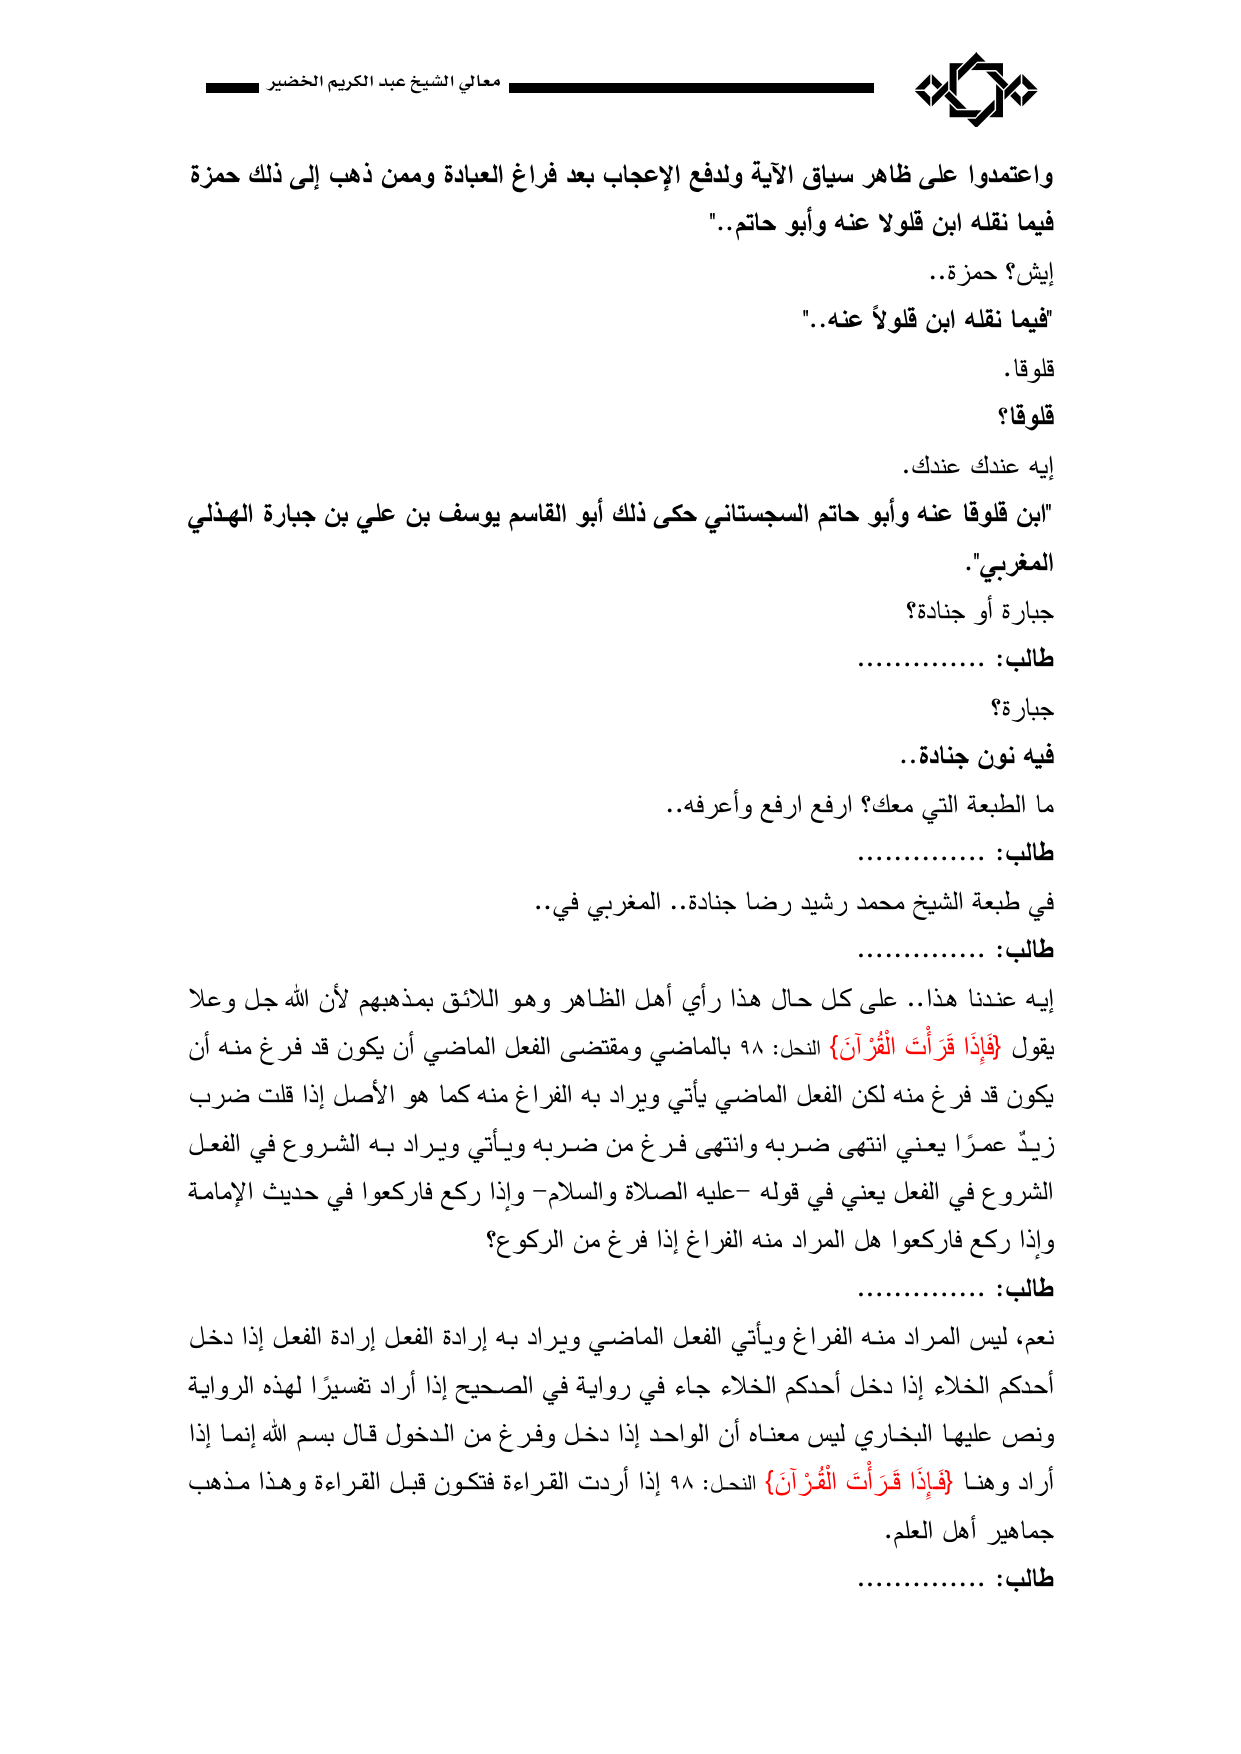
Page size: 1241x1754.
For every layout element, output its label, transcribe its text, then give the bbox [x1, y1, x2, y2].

text طالب: .............. [187, 925, 1053, 974]
text جبارة أو جنادة؟ [187, 586, 1053, 634]
text "فيما نقله ابن قلولاً عنه.." [187, 295, 1053, 344]
text "ابن قلوقا عنه وأبو حاتم السجستاني حكى ذلك أبو القاسم يوسف بن علي بن جبارة الهذلي المغربي". [187, 489, 1053, 586]
text فيه نون جنادة.. [187, 731, 1053, 780]
text إيه عندك عندك. [187, 441, 1053, 489]
text طالب: .............. [187, 1264, 1053, 1312]
text طالب: .............. [187, 634, 1053, 683]
text طالب: .............. [187, 828, 1053, 877]
text في طبعة الشيخ محمد رشيد رضا جنادة.. المغربي في.. [187, 877, 1053, 925]
text جبارة؟ [187, 683, 1053, 731]
text ما الطبعة التي معك؟ ارفع ارفع وأعرفه.. [187, 780, 1053, 828]
text إيه عندنا هذا.. على كل حال هذا رأي أهل الظاهر وهو اللائق بمذهبهم لأن الله جل وعلا يقول {فَإِذَا قَرَأْتَ الْقُرْآنَ} النحل: ٩٨ بالماضي ومقتضى الفعل الماضي أن يكون قد فرغ منه أن يكون قد فرغ منه لكن الفعل الماضي يأتي ويراد به الفراغ منه كما هو الأصل إذا قلت ضرب زيدٌ عمرًا يعني انتهى ضربه وانتهى فرغ من ضربه ويأتي ويراد به الشروع في الفعل الشروع في الفعل يعني في قوله -عليه الصلاة والسلام- وإذا ركع فاركعوا في حديث الإمامة وإذا ركع فاركعوا هل المراد منه الفراغ إذا فرغ من الركوع؟ [187, 974, 1053, 1264]
text نعم، ليس المراد منه الفراغ ويأتي الفعل الماضي ويراد به إرادة الفعل إرادة الفعل إذا دخل أحدكم الخلاء إذا دخل أحدكم الخلاء جاء في رواية في الصحيح إذا أراد تفسيرًا لهذه الرواية ونص عليها البخاري ليس معناه أن الواحد إذا دخل وفرغ من الدخول قال بسم الله إنما إذا أراد وهنا {فَإِذَا قَرَأْتَ الْقُرْآنَ} النحل: ٩٨ إذا أردت القراءة فتكون قبل القراءة وهذا مذهب جماهير أهل العلم. [187, 1312, 1053, 1554]
text إيش؟ حمزة.. [187, 247, 1053, 295]
text قلوقا؟ [187, 392, 1053, 441]
text طالب: .............. [187, 1554, 1053, 1602]
text قلوقا. [187, 344, 1053, 392]
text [187, 150, 1053, 247]
